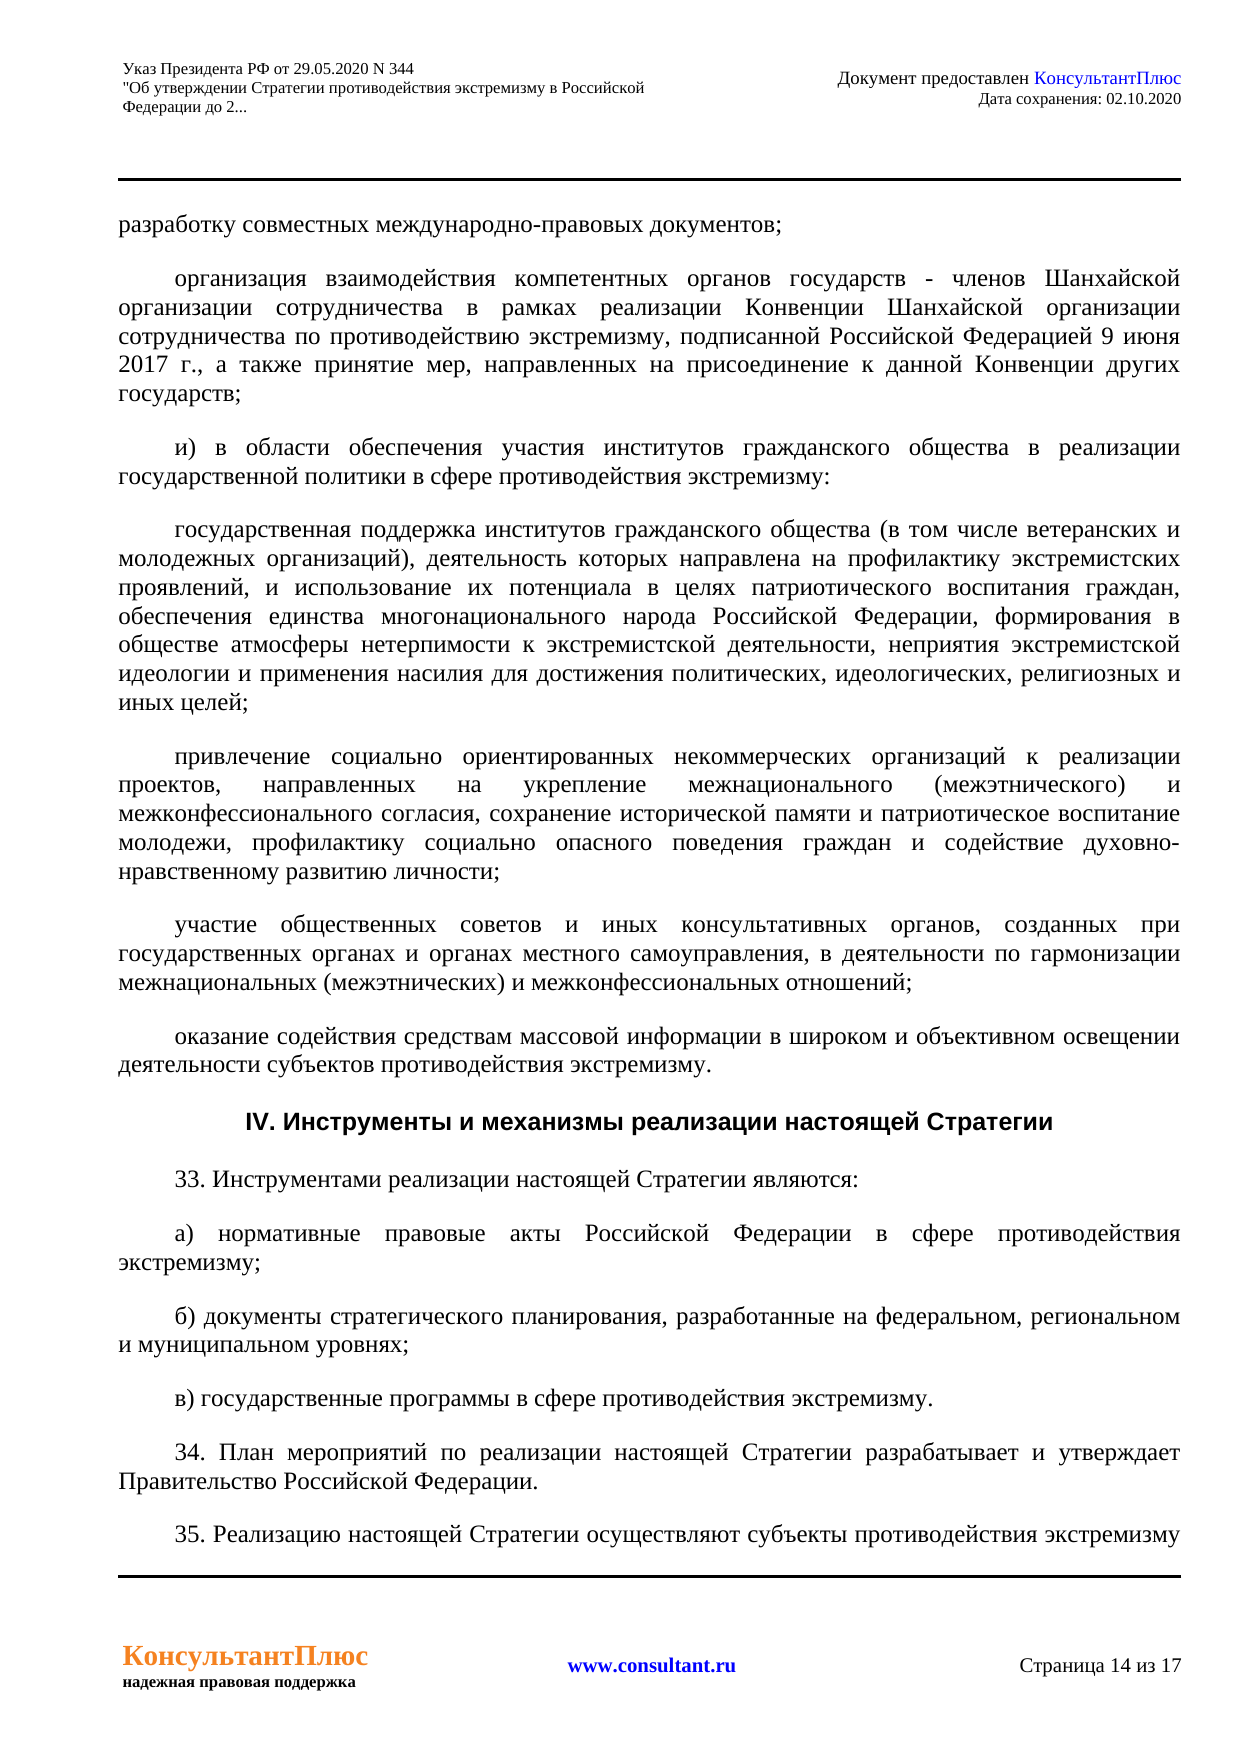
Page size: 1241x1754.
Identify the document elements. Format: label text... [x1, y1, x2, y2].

text участие общественных советов и иных консультативных органов, созданных при государственных органах и органах местного самоуправления, в деятельности по гармонизации межнациональных (межэтнических) и межконфессиональных отношений; [118, 909, 1181, 996]
text и) в области обеспечения участия институтов гражданского общества в реализации государственной политики в сфере противодействия экстремизму: [118, 432, 1181, 489]
text а) нормативные правовые акты Российской Федерации в сфере противодействия экстремизму; [118, 1218, 1181, 1276]
text государственная поддержка институтов гражданского общества (в том числе ветеранских и молодежных организаций), деятельность которых направлена на профилактику экстремистских проявлений, и использование их потенциала в целях патриотического воспитания граждан, обеспечения единства многонационального народа Российской Федерации, формирования в обществе атмосферы нетерпимости к экстремистской деятельности, неприятия экстремистской идеологии и применения насилия для достижения политических, идеологических, религиозных и иных целей; [118, 514, 1181, 716]
text организация взаимодействия компетентных органов государств - членов Шанхайской организации сотрудничества в рамках реализации Конвенции Шанхайской организации сотрудничества по противодействию экстремизму, подписанной Российской Федерацией 9 июня 2017 г., а также принятие мер, направленных на присоединение к данной Конвенции других государств; [118, 263, 1181, 407]
text 34. План мероприятий по реализации настоящей Стратегии разрабатывает и утверждает Правительство Российской Федерации. [118, 1437, 1181, 1494]
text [118, 209, 1181, 238]
text б) документы стратегического планирования, разработанные на федеральном, региональном и муниципальном уровнях; [118, 1301, 1181, 1358]
title IV. Инструменты и механизмы реализации настоящей Стратегии [118, 1107, 1181, 1136]
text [118, 1519, 1181, 1548]
text оказание содействия средствам массовой информации в широком и объективном освещении деятельности субъектов противодействия экстремизму. [118, 1021, 1181, 1078]
text в) государственные программы в сфере противодействия экстремизму. [118, 1383, 1181, 1412]
text 33. Инструментами реализации настоящей Стратегии являются: [118, 1164, 1181, 1193]
text привлечение социально ориентированных некоммерческих организаций к реализации проектов, направленных на укрепление межнационального (межэтнического) и межконфессионального согласия, сохранение исторической памяти и патриотическое воспитание молодежи, профилактику социально опасного поведения граждан и содействие духовно-нравственному развитию личности; [118, 741, 1181, 884]
